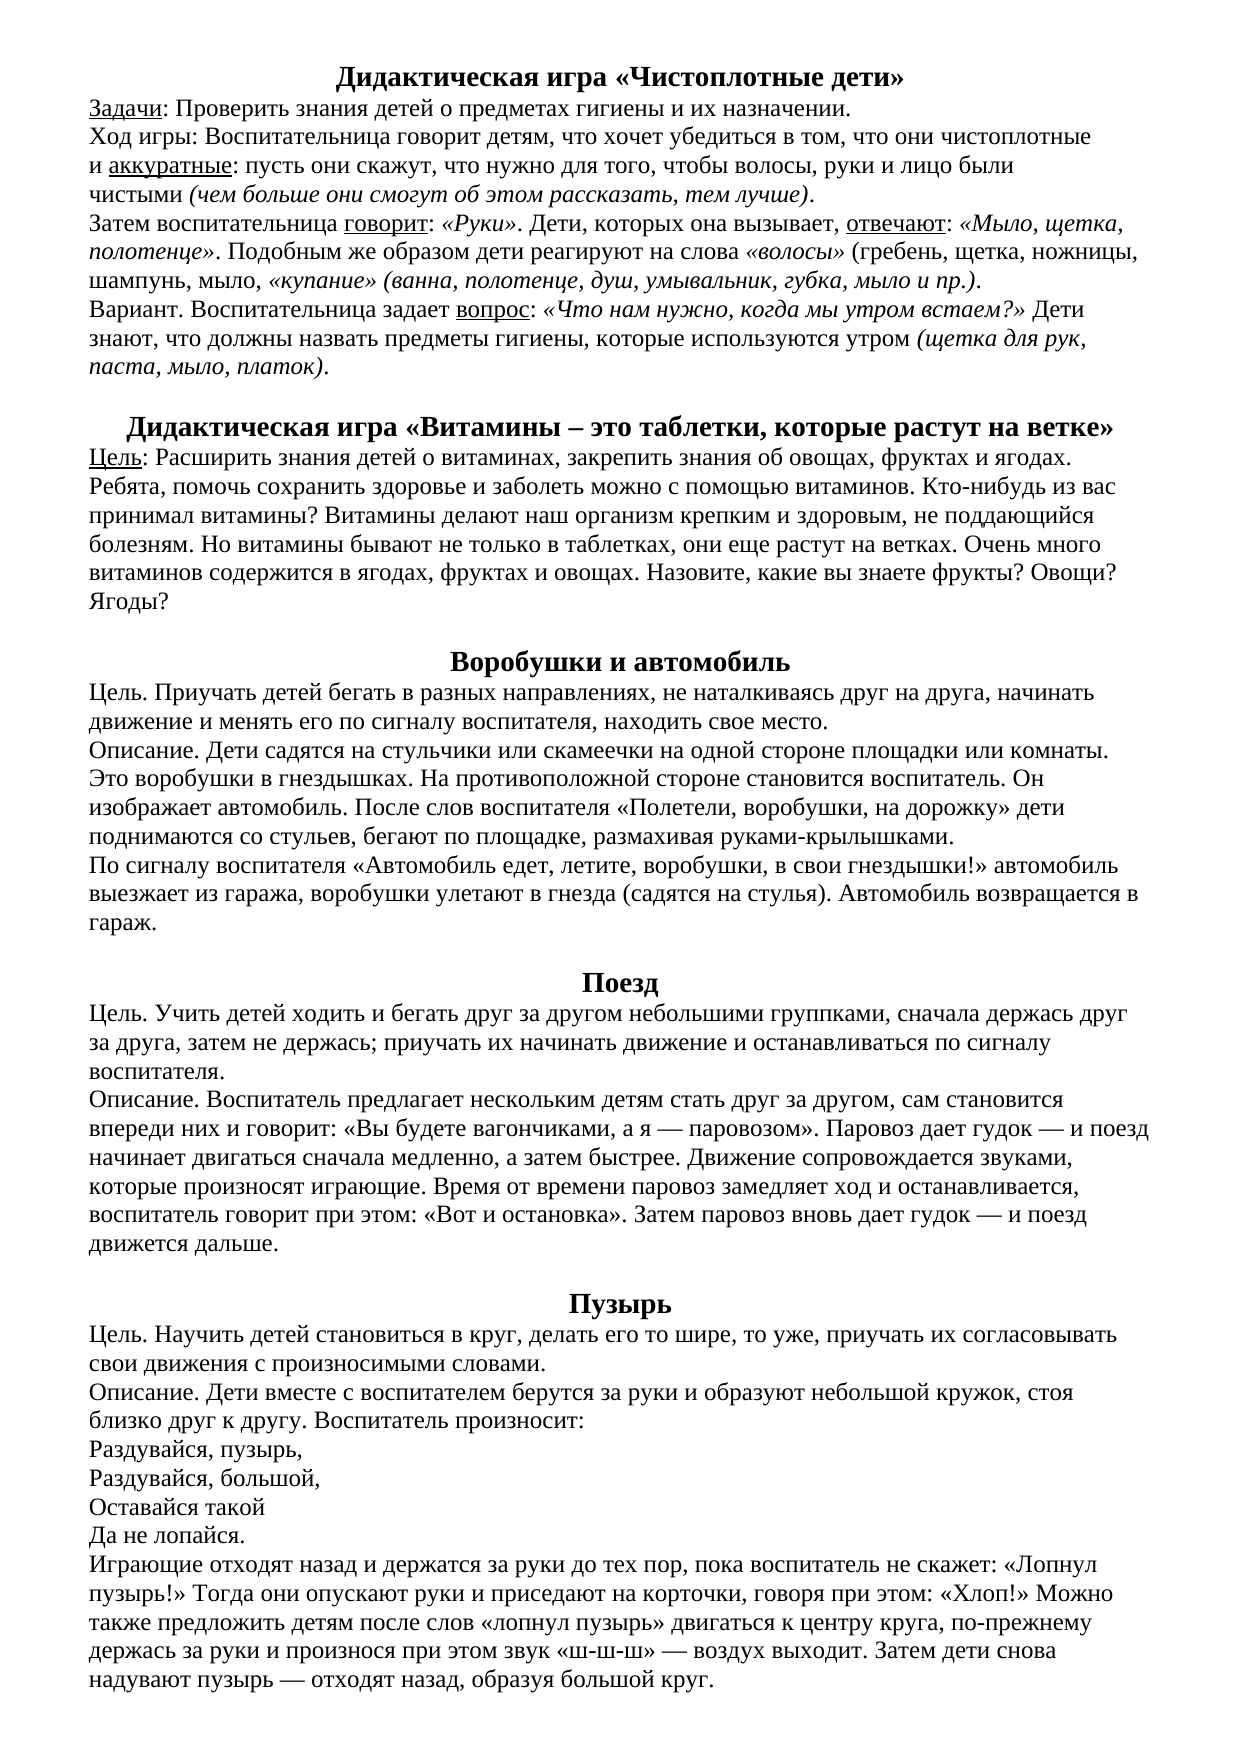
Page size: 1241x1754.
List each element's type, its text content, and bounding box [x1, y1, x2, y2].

text Цель. Научить детей становиться в круг, делать его то шире, то уже, приучать их согласовывать свои движения с произносимыми словами. [89, 1319, 1152, 1377]
text Цель: Расширить знания детей о витаминах, закрепить знания об овощах, фруктах и ягодах. Ребята, помочь сохранить здоровье и заболеть можно с помощью витаминов. Кто-нибудь из вас принимал витамины? Витамины делают наш организм крепким и здоровым, не поддающийся болезням. Но витамины бывают не только в таблетках, они еще растут на ветках. Очень много витаминов содержится в ягодах, фруктах и овощах. Назовите, какие вы знаете фрукты? Овощи? Ягоды? [89, 442, 1152, 615]
text По сигналу воспитателя «Автомобиль едет, летите, воробушки, в свои гнездышки!» автомобиль выезжает из гаража, воробушки улетают в гнезда (садятся на стулья). Автомобиль возвращается в гараж. [89, 850, 1152, 936]
text Да не лопайся. [89, 1521, 1152, 1549]
text Задачи: Проверить знания детей о предметах гигиены и их назначении. [89, 93, 1152, 121]
text Дидактическая игра «Чистоплотные дети» [89, 59, 1152, 93]
text Играющие отходят назад и держатся за руки до тех пор, пока воспитатель не скажет: «Лопнул пузырь!» Тогда они опускают руки и приседают на корточки, говоря при этом: «Хлоп!» Можно также предложить детям после слов «лопнул пузырь» двигаться к центру круга, по-прежнему держась за руки и произнося при этом звук «ш-ш-ш» — воздух выходит. Затем дети снова надувают пузырь — отходят назад, образуя большой круг. [89, 1549, 1152, 1693]
text Вариант. Воспитательница задает вопрос: «Что нам нужно, когда мы утром встаем?» Дети знают, что должны назвать предметы гигиены, которые используются утром (щетка для рук, паста, мыло, платок). [89, 294, 1152, 380]
text Цель. Приучать детей бегать в разных направлениях, не наталкиваясь друг на друга, начинать движение и менять его по сигналу воспитателя, находить свое место. [89, 677, 1152, 735]
text Раздувайся, пузырь, [89, 1434, 1152, 1463]
text Поезд [89, 965, 1152, 998]
text Раздувайся, большой, [89, 1463, 1152, 1492]
text Описание. Воспитатель предлагает нескольким детям стать друг за другом, сам становится впереди них и говорит: «Вы будете вагончиками, а я — паровозом». Паровоз дает гудок — и поезд начинает двигаться сначала медленно, а затем быстрее. Движение сопровождается звуками, которые произносят играющие. Время от времени паровоз замедляет ход и останавливается, воспитатель говорит при этом: «Вот и остановка». Затем паровоз вновь дает гудок — и поезд движется дальше. [89, 1084, 1152, 1257]
text Описание. Дети вместе с воспитателем берутся за руки и образуют небольшой кружок, стоя близко друг к другу. Воспитатель произносит: [89, 1377, 1152, 1434]
text Оставайся такой [89, 1492, 1152, 1521]
text Затем воспитательница говорит: «Руки». Дети, которых она вызывает, отвечают: «Мыло, щетка, полотенце». Подобным же образом дети реагируют на слова «волосы» (гребень, щетка, ножницы, шампунь, мыло, «купание» (ванна, полотенце, душ, умывальник, губка, мыло и пр.). [89, 208, 1152, 294]
text Пузырь [89, 1286, 1152, 1319]
text Воробушки и автомобиль [89, 644, 1152, 677]
text Описание. Дети садятся на стульчики или скамеечки на одной стороне площадки или комнаты. Это воробушки в гнездышках. На противоположной стороне становится воспитатель. Он изображает автомобиль. После слов воспитателя «Полетели, воробушки, на дорожку» дети поднимаются со стульев, бегают по площадке, размахивая руками-крылышками. [89, 735, 1152, 850]
text Цель. Учить детей ходить и бегать друг за другом небольшими группками, сначала держась друг за друга, затем не держась; приучать их начинать движение и останавливаться по сигналу воспитателя. [89, 998, 1152, 1084]
text Дидактическая игра «Витамины – это таблетки, которые растут на ветке» [89, 409, 1152, 442]
text Ход игры: Воспитательница говорит детям, что хочет убедиться в том, что они чистоплотные и аккуратные: пусть они скажут, что нужно для того, чтобы волосы, руки и лицо были чистыми (чем больше они смогут об этом рассказать, тем лучше). [89, 121, 1152, 208]
